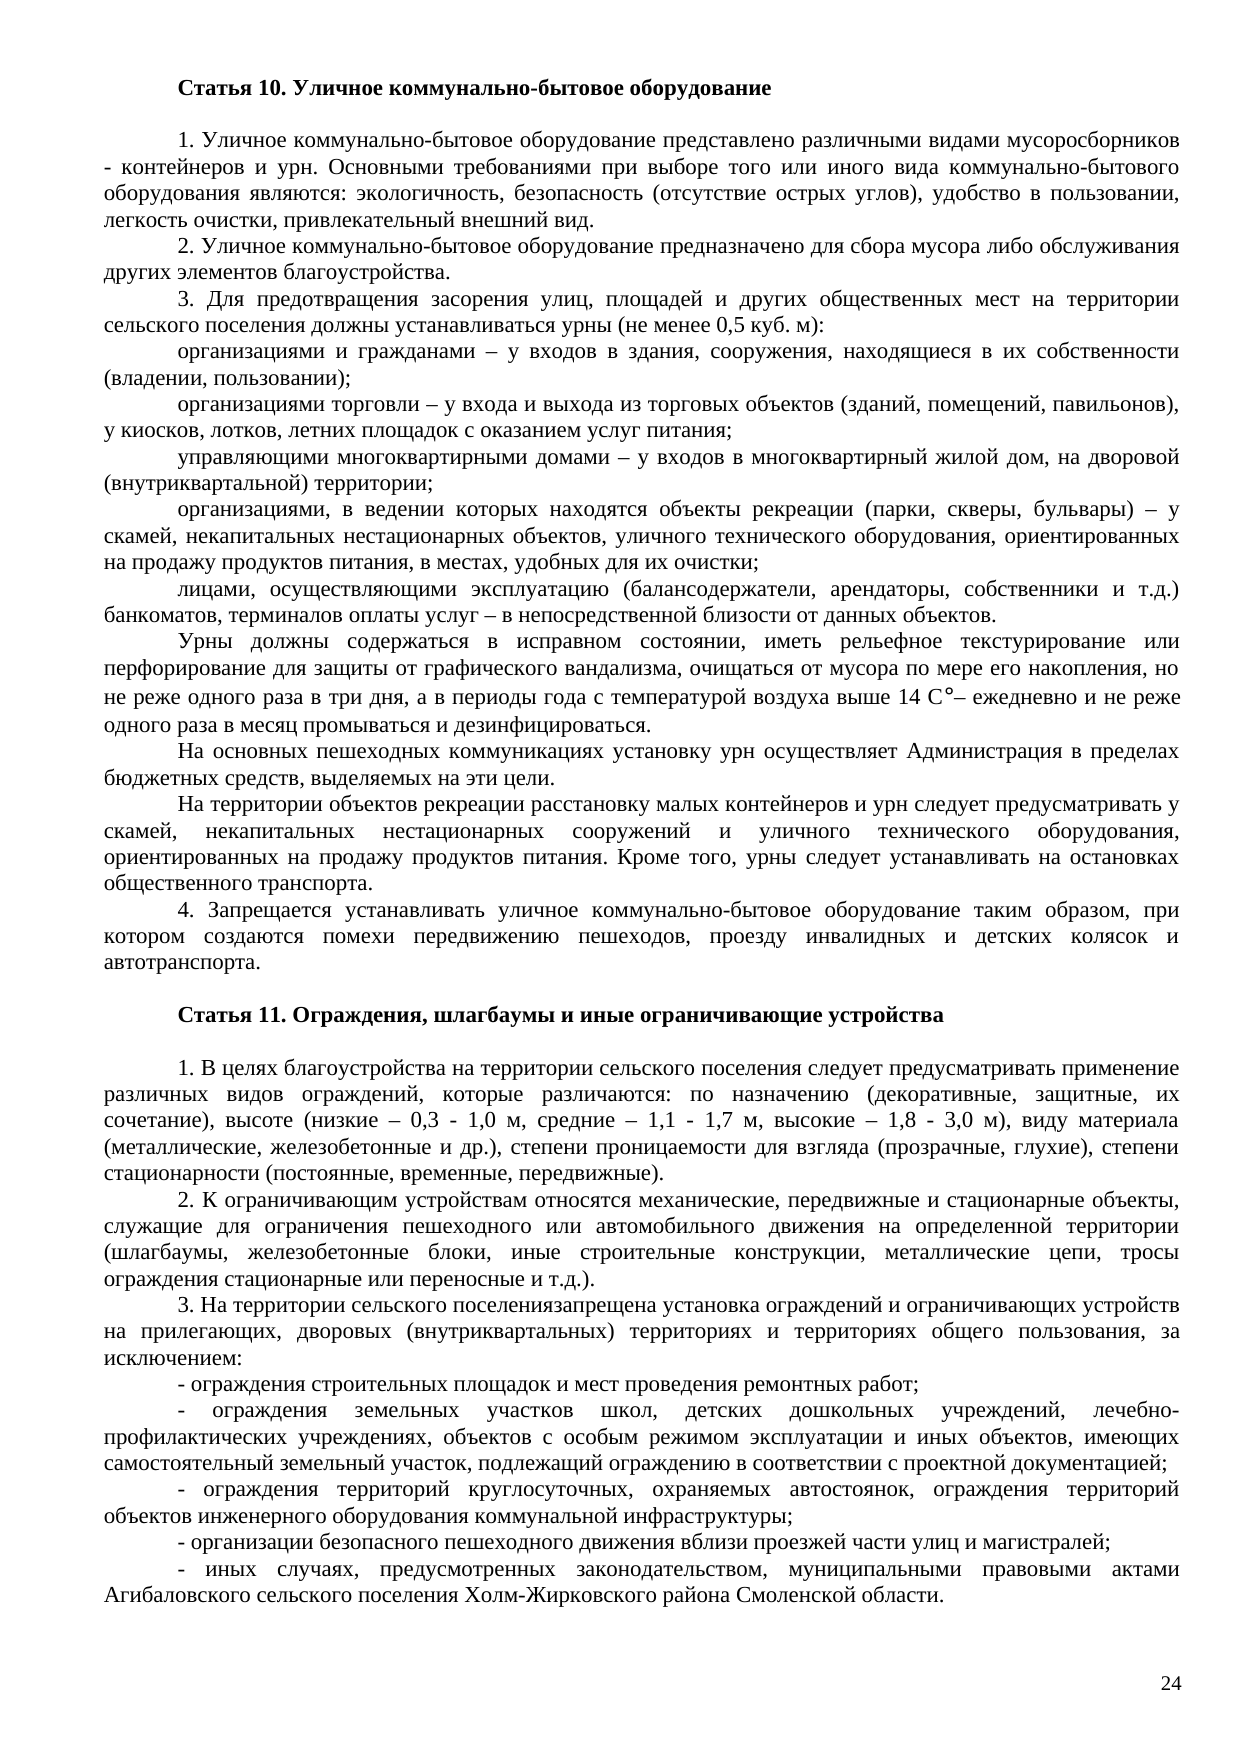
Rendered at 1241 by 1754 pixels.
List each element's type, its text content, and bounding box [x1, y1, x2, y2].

text Урны должны содержаться в исправном состоянии, иметь рельефное текстурирование или перфорирование для защиты от графического вандализма, очищаться от мусора по мере его накопления, но не реже одного раза в три дня, а в периоды года с температурой воздуха выше 14 С°– ежедневно и не реже одного раза в месяц промываться и дезинфицироваться. [103, 627, 1181, 738]
text - организации безопасного пешеходного движения вблизи проезжей части улиц и магистралей; [103, 1528, 1181, 1554]
text лицами, осуществляющими эксплуатацию (балансодержатели, арендаторы, собственники и т.д.) банкоматов, терминалов оплаты услуг – в непосредственной близости от данных объектов. [103, 574, 1181, 627]
text организациями, в ведении которых находятся объекты рекреации (парки, скверы, бульвары) – у скамей, некапитальных нестационарных объектов, уличного технического оборудования, ориентированных на продажу продуктов питания, в местах, удобных для их очистки; [103, 496, 1181, 574]
text 2. Уличное коммунально-бытовое оборудование предназначено для сбора мусора либо обслуживания других элементов благоустройства. [103, 232, 1181, 285]
text - ограждения территорий круглосуточных, охраняемых автостоянок, ограждения территорий объектов инженерного оборудования коммунальной инфраструктуры; [103, 1476, 1181, 1528]
text 3. Для предотвращения засорения улиц, площадей и других общественных мест на территории сельского поселения должны устанавливаться урны (не менее 0,5 куб. м): [103, 285, 1181, 337]
text организациями торговли – у входа и выхода из торговых объектов (зданий, помещений, павильонов), у киосков, лотков, летних площадок с оказанием услуг питания; [103, 390, 1181, 443]
text На основных пешеходных коммуникациях установку урн осуществляет Администрация в пределах бюджетных средств, выделяемых на эти цели. [103, 738, 1181, 790]
text - ограждения земельных участков школ, детских дошкольных учреждений, лечебно-профилактических учреждениях, объектов с особым режимом эксплуатации и иных объектов, имеющих самостоятельный земельный участок, подлежащий ограждению в соответствии с проектной документацией; [103, 1396, 1181, 1476]
text организациями и гражданами – у входов в здания, сооружения, находящиеся в их собственности (владении, пользовании); [103, 337, 1181, 390]
text 3. На территории сельского поселениязапрещена установка ограждений и ограничивающих устройств на прилегающих, дворовых (внутриквартальных) территориях и территориях общего пользования, за исключением: [103, 1291, 1181, 1370]
text 4. Запрещается устанавливать уличное коммунально-бытовое оборудование таким образом, при котором создаются помехи передвижению пешеходов, проезду инвалидных и детских колясок и автотранспорта. [103, 896, 1181, 975]
text Статья 10. Уличное коммунально-бытовое оборудование [103, 74, 1181, 100]
text 1. Уличное коммунально-бытовое оборудование представлено различными видами мусоросборников - контейнеров и урн. Основными требованиями при выборе того или иного вида коммунально-бытового оборудования являются: экологичность, безопасность (отсутствие острых углов), удобство в пользовании, легкость очистки, привлекательный внешний вид. [103, 127, 1181, 232]
text 1. В целях благоустройства на территории сельского поселения следует предусматривать применение различных видов ограждений, которые различаются: по назначению (декоративные, защитные, их сочетание), высоте (низкие – 0,3 - 1,0 м, средние – 1,1 - 1,7 м, высокие – 1,8 - 3,0 м), виду материала (металлические, железобетонные и др.), степени проницаемости для взгляда (прозрачные, глухие), степени стационарности (постоянные, временные, передвижные). [103, 1054, 1181, 1186]
text управляющими многоквартирными домами – у входов в многоквартирный жилой дом, на дворовой (внутриквартальной) территории; [103, 443, 1181, 496]
text 2. К ограничивающим устройствам относятся механические, передвижные и стационарные объекты, служащие для ограничения пешеходного или автомобильного движения на определенной территории (шлагбаумы, железобетонные блоки, иные строительные конструкции, металлические цепи, тросы ограждения стационарные или переносные и т.д.). [103, 1186, 1181, 1291]
text На территории объектов рекреации расстановку малых контейнеров и урн следует предусматривать у скамей, некапитальных нестационарных сооружений и уличного технического оборудования, ориентированных на продажу продуктов питания. Кроме того, урны следует устанавливать на остановках общественного транспорта. [103, 790, 1181, 896]
text - ограждения строительных площадок и мест проведения ремонтных работ; [103, 1370, 1181, 1396]
text Статья 11. Ограждения, шлагбаумы и иные ограничивающие устройства [103, 1001, 1181, 1027]
text - иных случаях, предусмотренных законодательством, муниципальными правовыми актами Агибаловского сельского поселения Холм-Жирковского района Смоленской области. [103, 1554, 1181, 1607]
